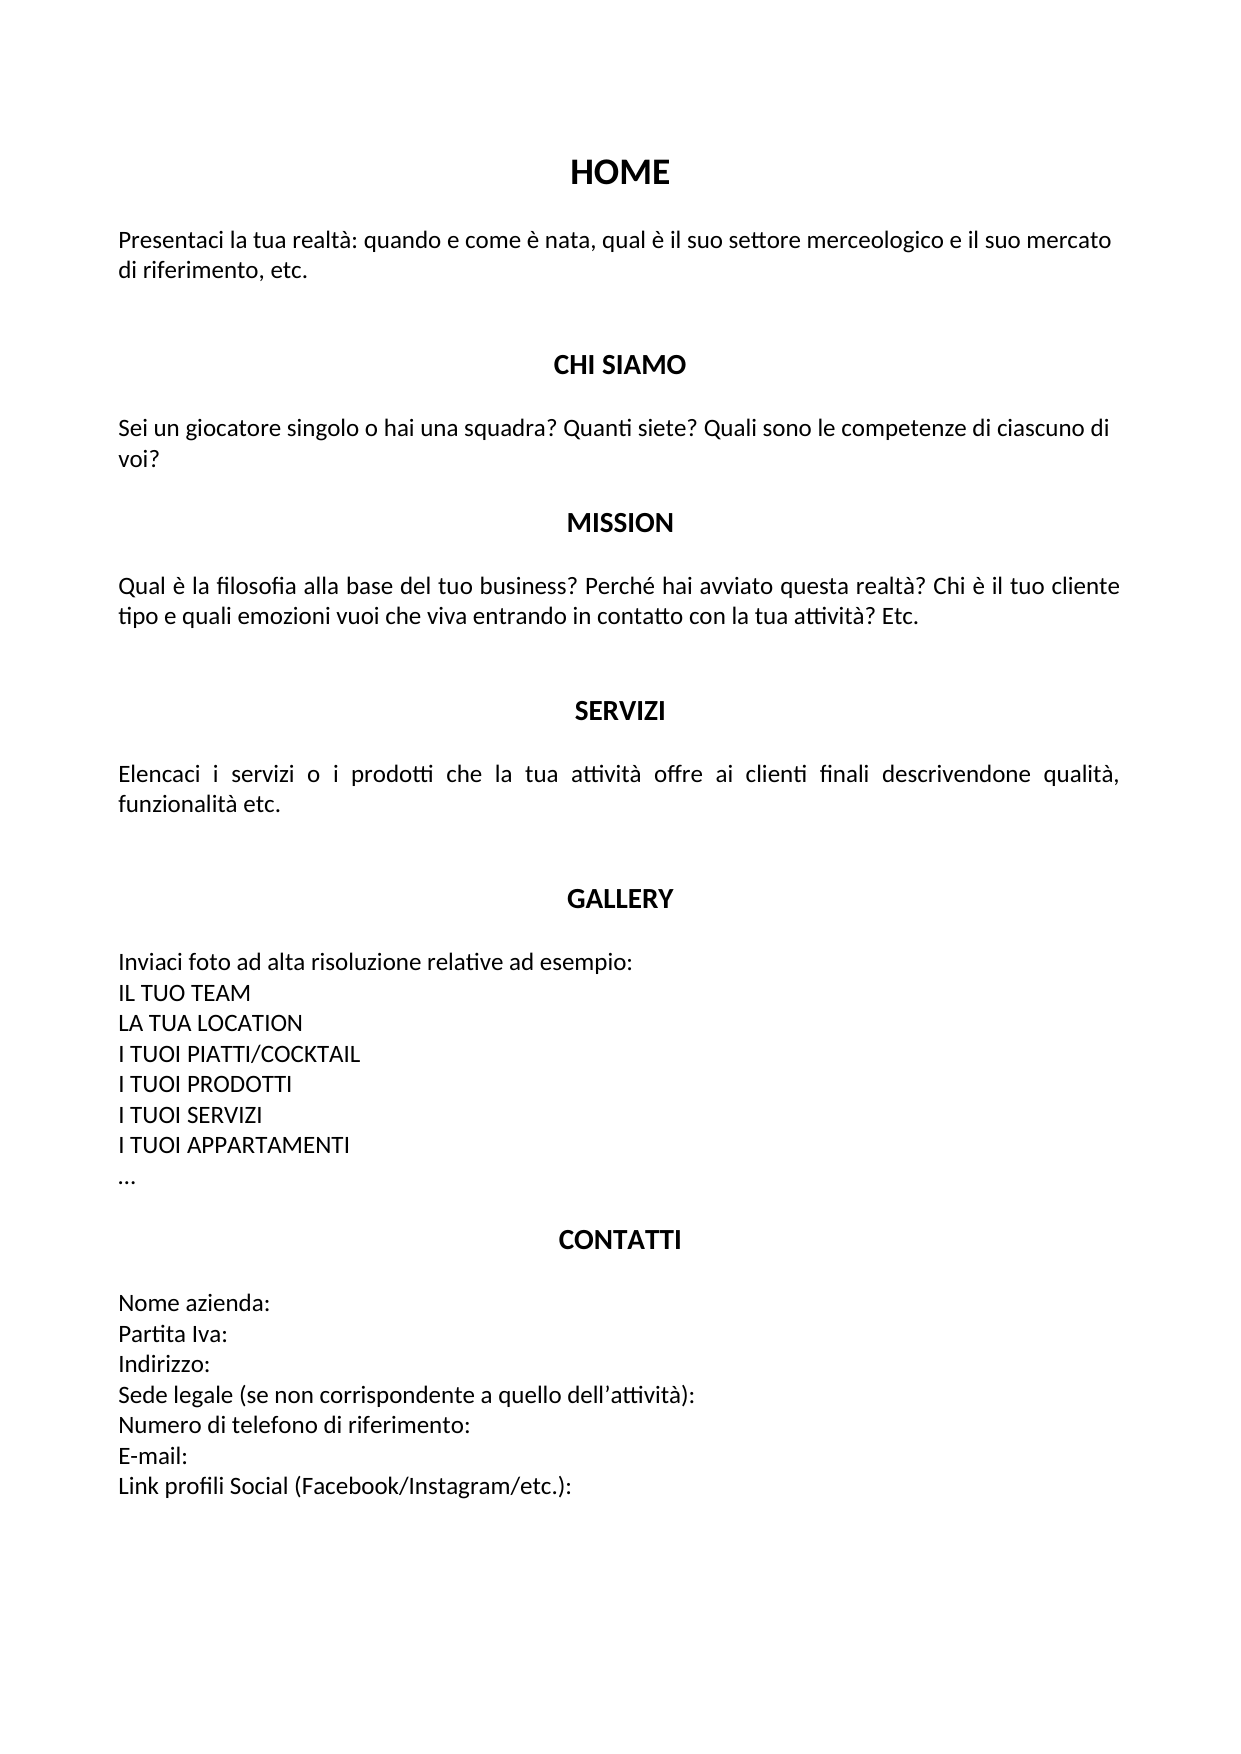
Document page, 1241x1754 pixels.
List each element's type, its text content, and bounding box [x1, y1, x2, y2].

text Indirizzo: [118, 1348, 1122, 1379]
text Link profili Social (Facebook/Instagram/etc.): [118, 1470, 1122, 1501]
text Numero di telefono di riferimento: [118, 1409, 1122, 1440]
text HOME [118, 148, 1122, 193]
text Sede legale (se non corrispondente a quello dell’attività): [118, 1379, 1122, 1409]
text CHI SIAMO [118, 346, 1122, 382]
text SERVIZI [118, 692, 1122, 728]
text Sei un giocatore singolo o hai una squadra? Quanti siete? Quali sono le competenze di ciascuno di voi? [118, 412, 1122, 473]
text GALLERY [118, 880, 1122, 916]
text IL TUO TEAM [118, 977, 1122, 1007]
text I TUOI APPARTAMENTI [118, 1129, 1122, 1160]
text Nome azienda: [118, 1287, 1122, 1318]
text Inviaci foto ad alta risoluzione relative ad esempio: [118, 946, 1122, 977]
text Presentaci la tua realtà: quando e come è nata, qual è il suo settore merceologico e il suo mercato di riferimento, etc. [118, 224, 1122, 285]
text … [118, 1160, 1122, 1191]
text Elencaci i servizi o i prodotti che la tua attività offre ai clienti finali descrivendone qualità, funzionalità etc. [118, 758, 1122, 819]
text I TUOI PRODOTTI [118, 1068, 1122, 1099]
text CONTATTI [118, 1221, 1122, 1257]
text I TUOI SERVIZI [118, 1099, 1122, 1129]
text MISSION [118, 504, 1122, 539]
text I TUOI PIATTI/COCKTAIL [118, 1038, 1122, 1068]
text Qual è la filosofia alla base del tuo business? Perché hai avviato questa realtà? Chi è il tuo cliente tipo e quali emozioni vuoi che viva entrando in contatto con la tua attività? Etc. [118, 570, 1122, 631]
text LA TUA LOCATION [118, 1007, 1122, 1038]
text E-mail: [118, 1440, 1122, 1470]
text Partita Iva: [118, 1318, 1122, 1348]
